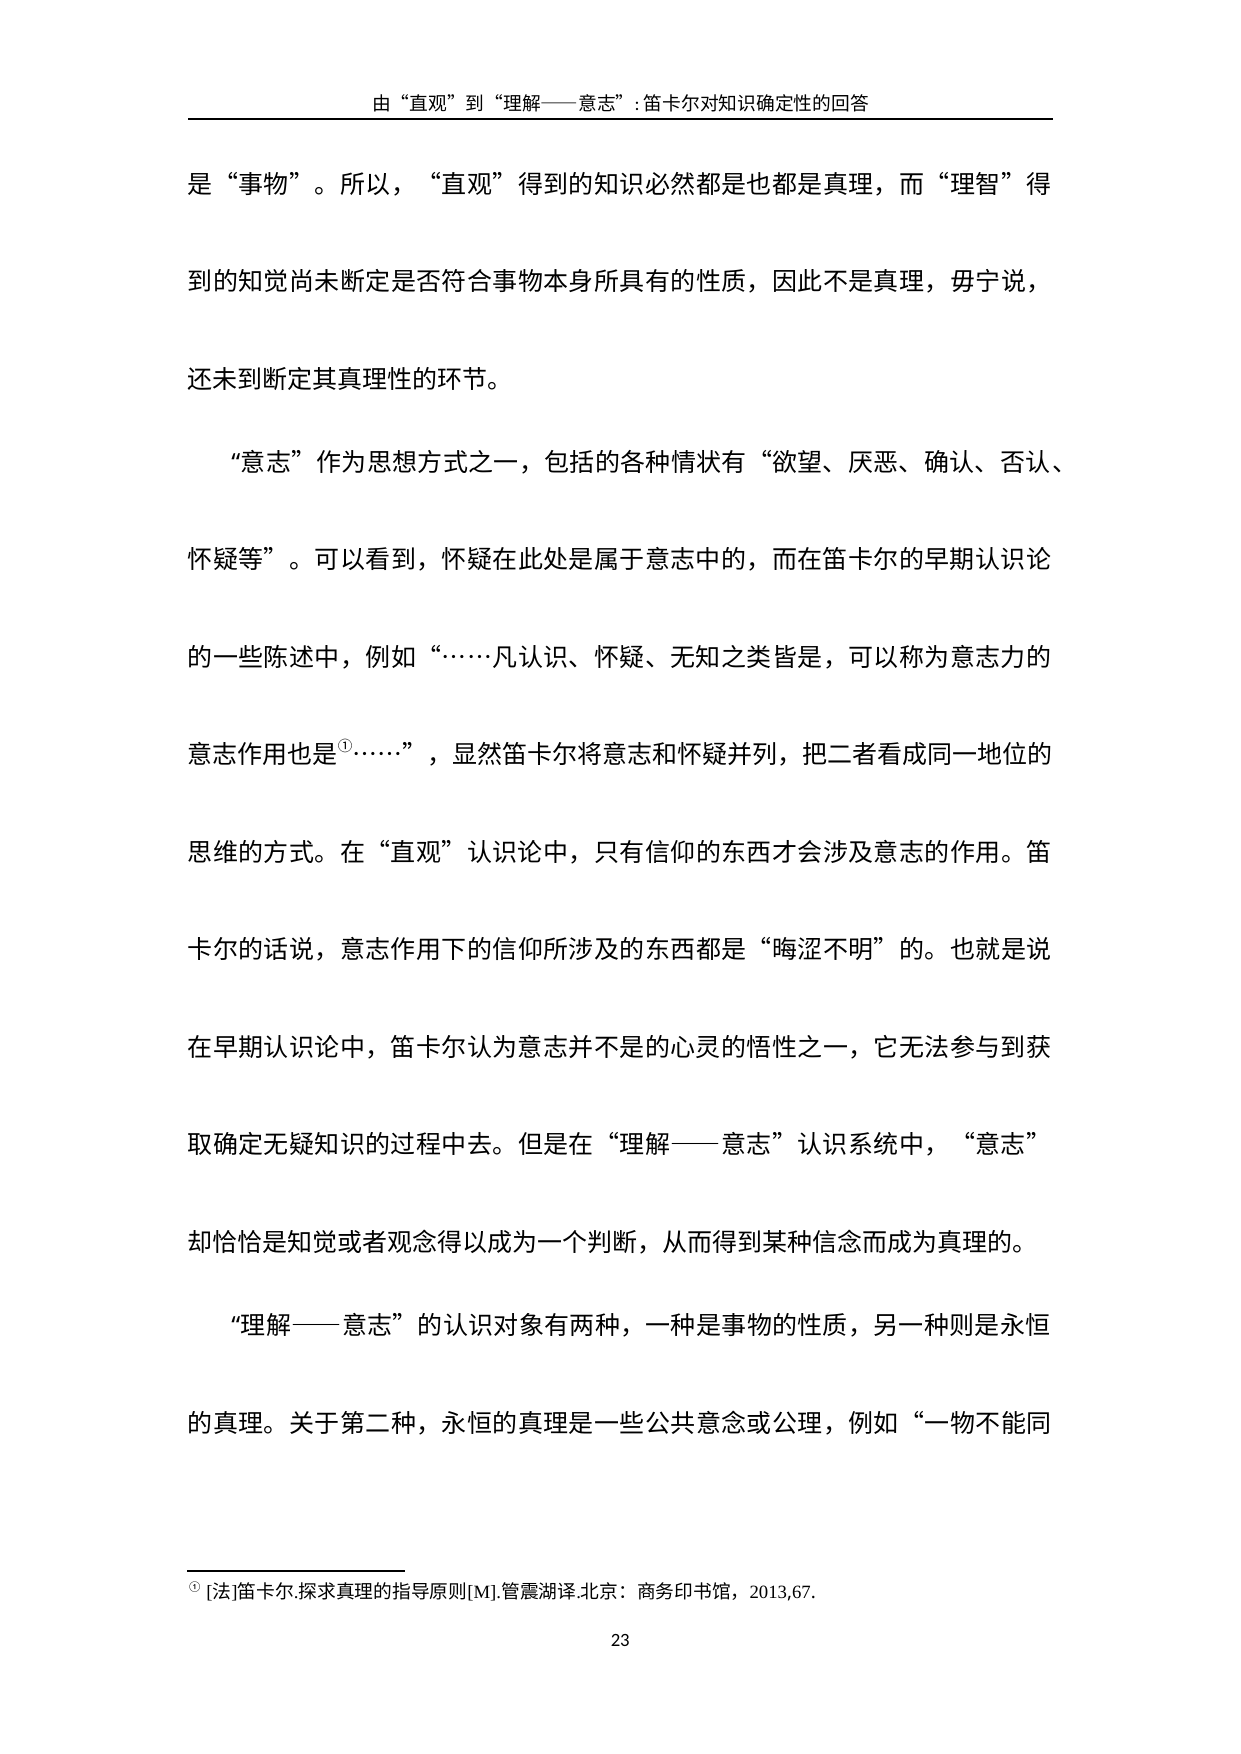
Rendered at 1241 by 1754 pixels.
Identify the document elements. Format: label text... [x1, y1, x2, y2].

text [187, 150, 1053, 410]
text “意志”作为思想方式之一，包括的各种情状有“欲望、厌恶、确认、否认、怀疑等”。可以看到，怀疑在此处是属于意志中的，而在笛卡尔的早期认识论的一些陈述中，例如“……凡认识、怀疑、无知之类皆是，可以称为意志力的意志作用也是……”，显然笛卡尔将意志和怀疑并列，把二者看成同一地位的思维的方式。在“直观”认识论中，只有信仰的东西才会涉及意志的作用。笛卡尔的话说，意志作用下的信仰所涉及的东西都是“晦涩不明”的。也就是说在早期认识论中，笛卡尔认为意志并不是的心灵的悟性之一，它无法参与到获取确定无疑知识的过程中去。但是在“理解——意志”认识系统中，“意志”却恰恰是知觉或者观念得以成为一个判断，从而得到某种信念而成为真理的。 [187, 428, 1053, 1273]
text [187, 1291, 1053, 1454]
